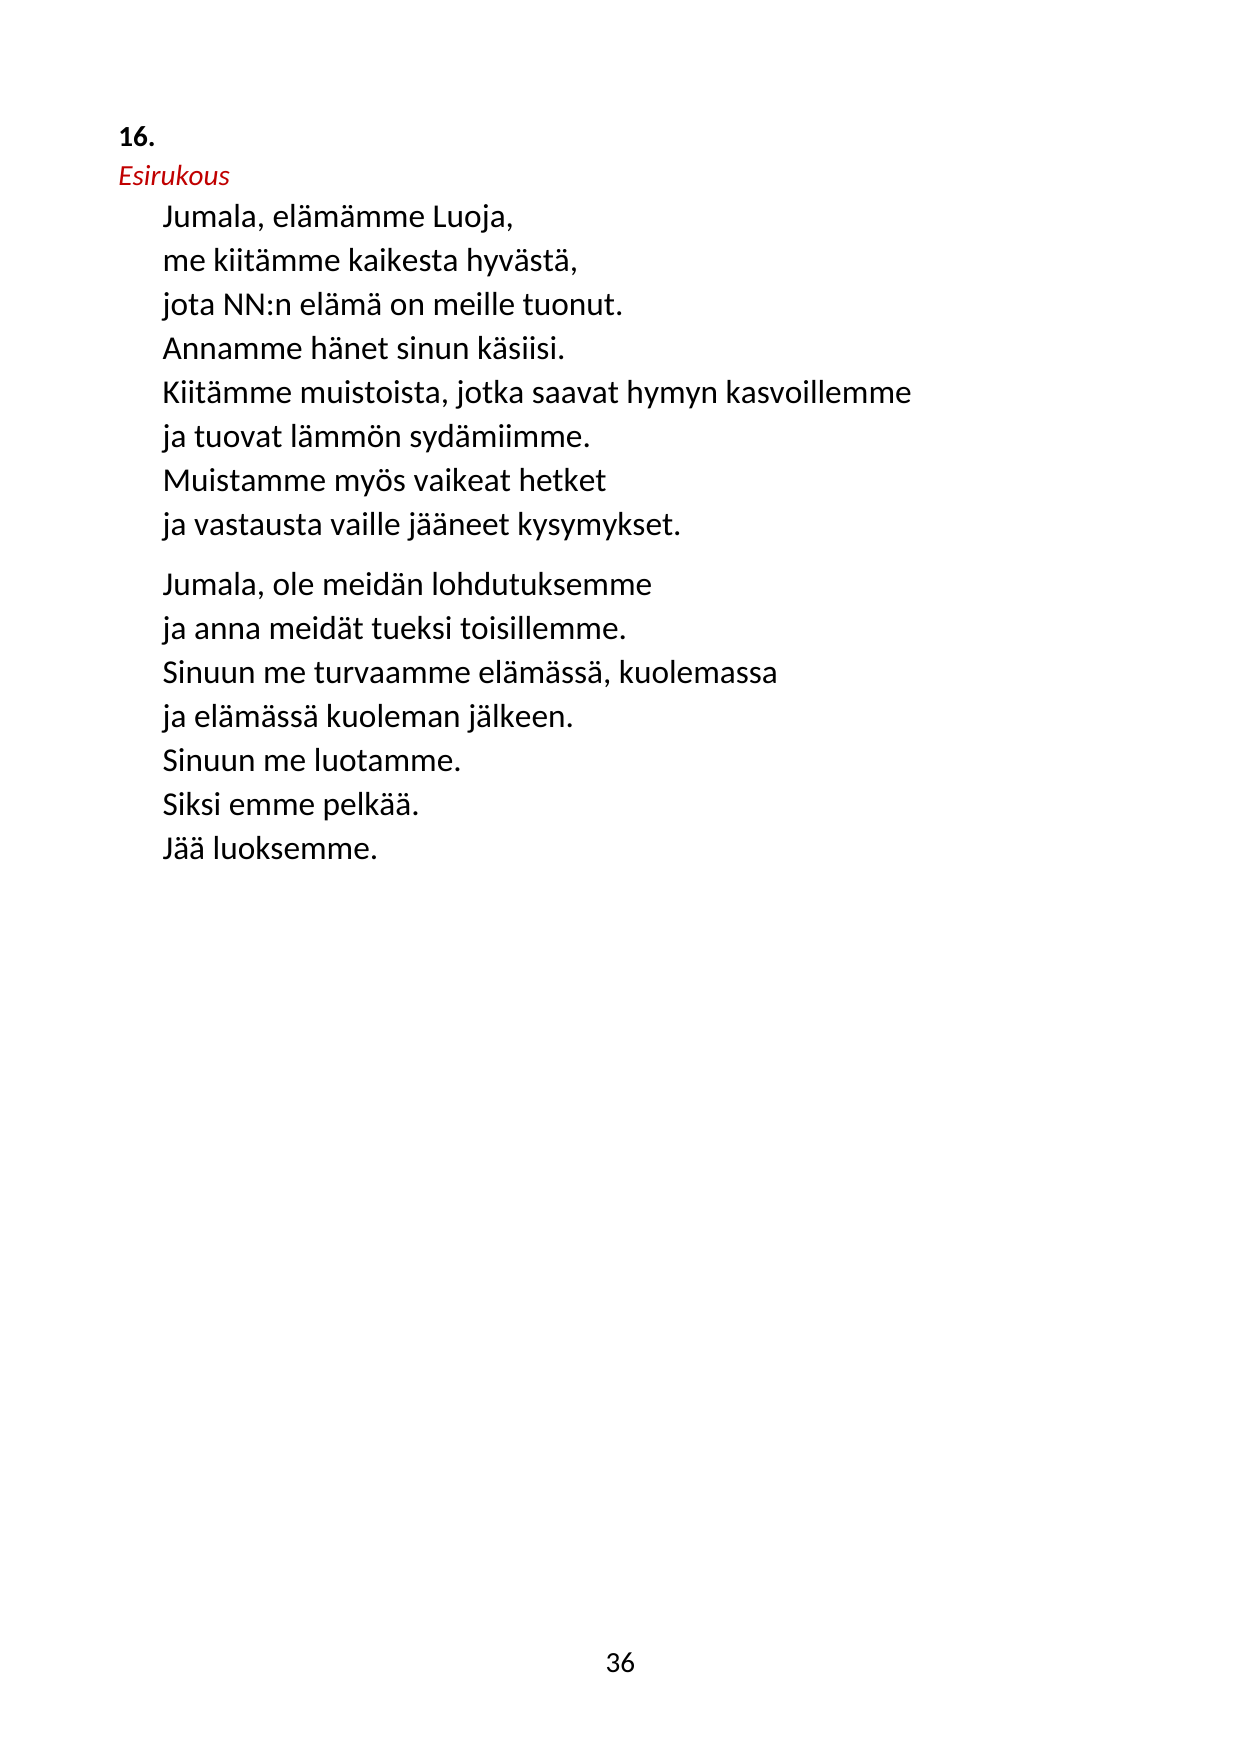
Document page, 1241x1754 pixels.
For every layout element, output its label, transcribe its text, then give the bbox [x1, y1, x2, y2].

text 16. [118, 118, 1122, 154]
text Esirukous [118, 157, 1122, 192]
text Jumala, elämämme Luoja, me kiitämme kaikesta hyvästä, jota NN:n elämä on meille tuonut. Annamme hänet sinun käsiisi. Kiitämme muistoista, jotka saavat hymyn kasvoillemme ja tuovat lämmön sydämiimme. Muistamme myös vaikeat hetket ja vastausta vaille jääneet kysymykset. [162, 195, 1122, 543]
text Jumala, ole meidän lohdutuksemme ja anna meidät tueksi toisillemme. Sinuun me turvaamme elämässä, kuolemassa ja elämässä kuoleman jälkeen. Sinuun me luotamme. Siksi emme pelkää. Jää luoksemme. [162, 563, 1122, 868]
